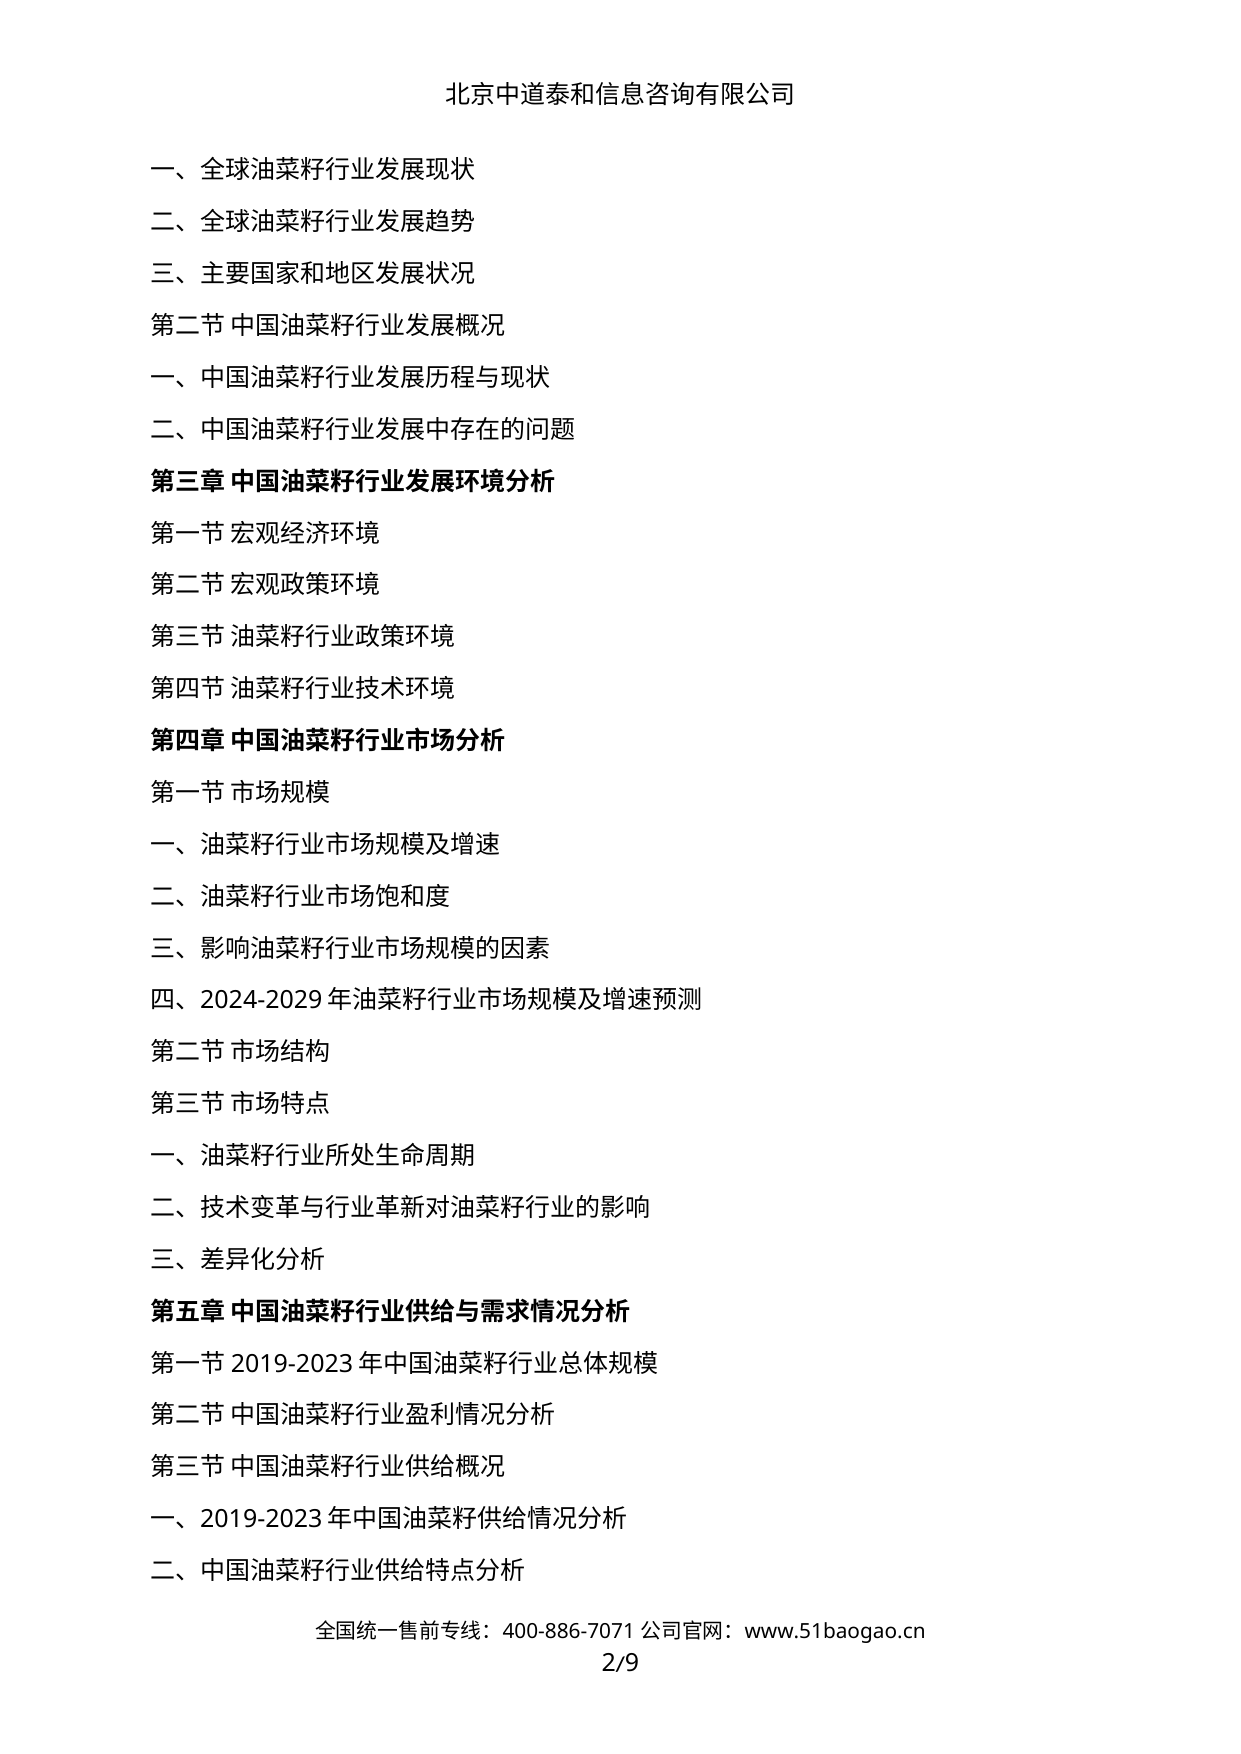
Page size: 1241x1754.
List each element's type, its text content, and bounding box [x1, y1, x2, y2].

text 一、油菜籽行业市场规模及增速 [150, 824, 1090, 861]
text 第二节 中国油菜籽行业发展概况 [150, 306, 1090, 342]
text 二、中国油菜籽行业发展中存在的问题 [150, 409, 1090, 446]
text 第四章 中国油菜籽行业市场分析 [150, 721, 1090, 757]
text 四、2024-2029年油菜籽行业市场规模及增速预测 [150, 980, 1090, 1016]
text 三、主要国家和地区发展状况 [150, 254, 1090, 290]
text 二、中国油菜籽行业供给特点分析 [150, 1551, 1090, 1587]
text 三、差异化分析 [150, 1239, 1090, 1276]
text 第一节 宏观经济环境 [150, 513, 1090, 549]
text 二、油菜籽行业市场饱和度 [150, 876, 1090, 912]
text 第二节 宏观政策环境 [150, 565, 1090, 601]
text 第三节 油菜籽行业政策环境 [150, 617, 1090, 653]
text 二、技术变革与行业革新对油菜籽行业的影响 [150, 1187, 1090, 1224]
text 第四节 油菜籽行业技术环境 [150, 669, 1090, 705]
text 第一节 市场规模 [150, 772, 1090, 809]
text 第二节 中国油菜籽行业盈利情况分析 [150, 1395, 1090, 1431]
text 一、全球油菜籽行业发展现状 [150, 150, 1090, 186]
text 第五章 中国油菜籽行业供给与需求情况分析 [150, 1291, 1090, 1327]
text 一、中国油菜籽行业发展历程与现状 [150, 357, 1090, 394]
text 一、2019-2023年中国油菜籽供给情况分析 [150, 1499, 1090, 1535]
text 第三节 中国油菜籽行业供给概况 [150, 1447, 1090, 1483]
text 第二节 市场结构 [150, 1032, 1090, 1068]
text 第一节 2019-2023年中国油菜籽行业总体规模 [150, 1343, 1090, 1379]
text 第三节 市场特点 [150, 1084, 1090, 1120]
text 三、影响油菜籽行业市场规模的因素 [150, 928, 1090, 964]
text 二、全球油菜籽行业发展趋势 [150, 202, 1090, 238]
text 第三章 中国油菜籽行业发展环境分析 [150, 461, 1090, 497]
text 一、油菜籽行业所处生命周期 [150, 1136, 1090, 1172]
